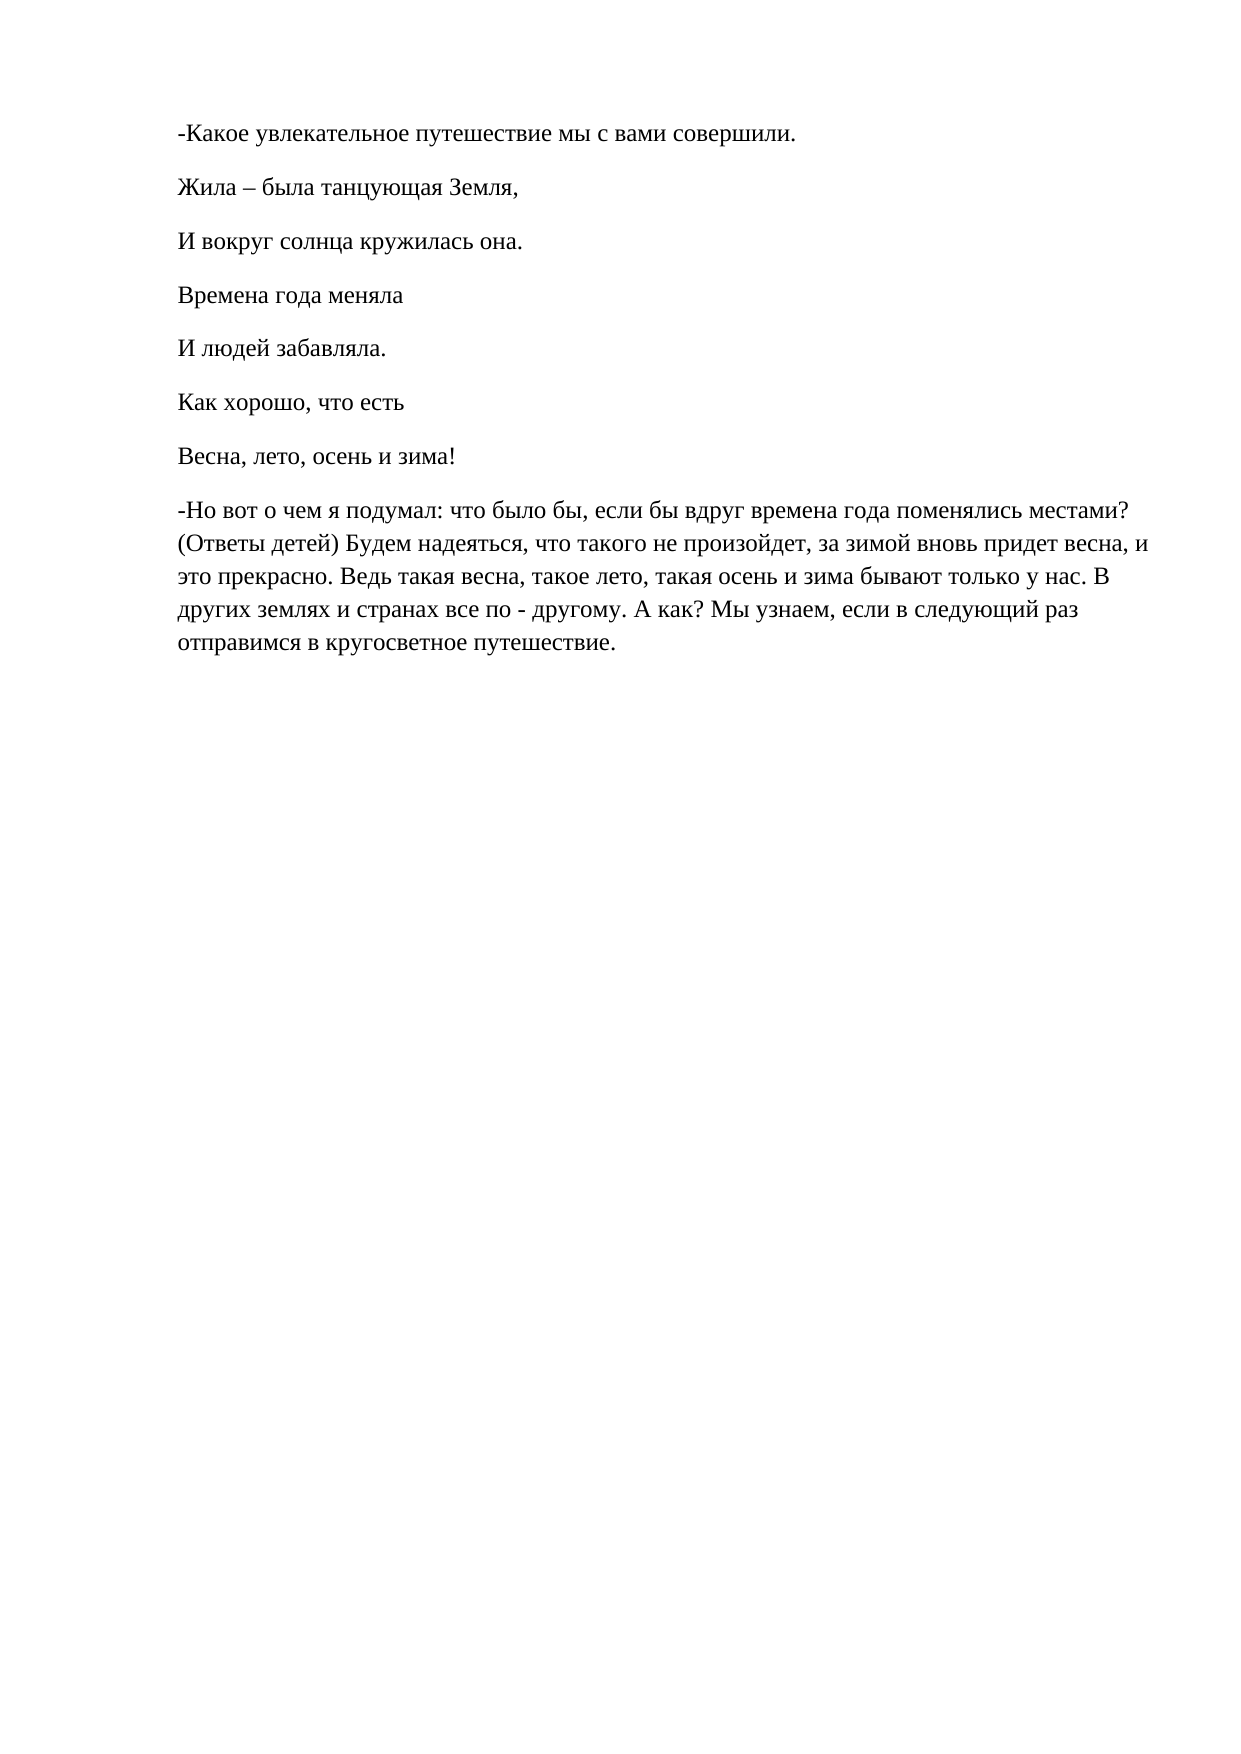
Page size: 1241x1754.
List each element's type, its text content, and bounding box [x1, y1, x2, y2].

text Времена года меняла [177, 280, 1152, 308]
text -Какое увлекательное путешествие мы с вами совершили. [177, 118, 1152, 147]
text Жила – была танцующая Земля, [177, 172, 1152, 201]
text -Но вот о чем я подумал: что было бы, если бы вдруг времена года поменялись местами? (Ответы детей) Будем надеяться, что такого не произойдет, за зимой вновь придет весна, и это прекрасно. Ведь такая весна, такое лето, такая осень и зима бывают только у нас. В других землях и странах все по - другому. А как? Мы узнаем, если в следующий раз отправимся в кругосветное путешествие. [177, 495, 1152, 656]
text И вокруг солнца кружилась она. [177, 226, 1152, 254]
text И людей забавляла. [177, 333, 1152, 362]
text Весна, лето, осень и зима! [177, 441, 1152, 470]
text Как хорошо, что есть [177, 387, 1152, 416]
